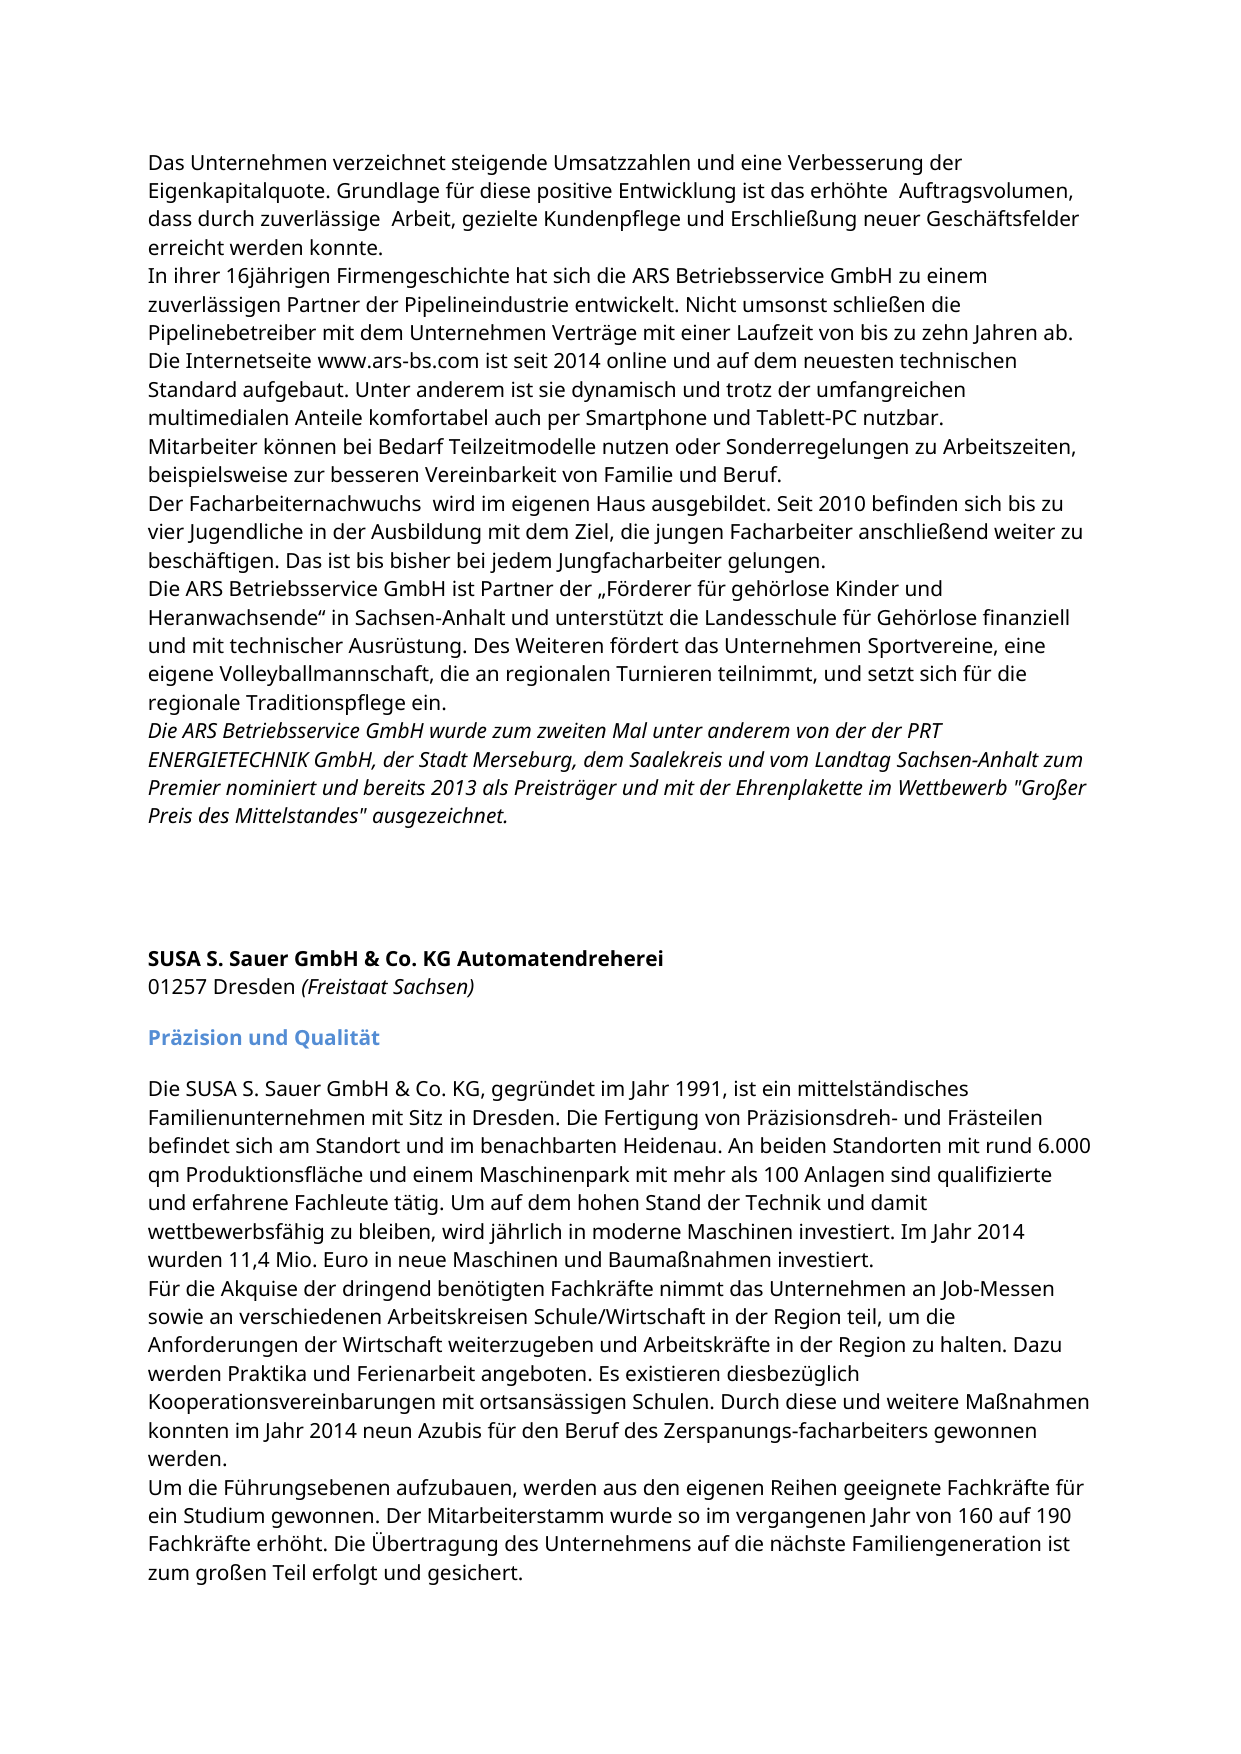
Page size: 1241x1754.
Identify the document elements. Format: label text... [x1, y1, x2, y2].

text Die SUSA S. Sauer GmbH & Co. KG, gegründet im Jahr 1991, ist ein mittelständisches Familienunternehmen mit Sitz in Dresden. Die Fertigung von Präzisionsdreh- und Frästeilen befindet sich am Standort und im benachbarten Heidenau. An beiden Standorten mit rund 6.000 qm Produktionsfläche und einem Maschinenpark mit mehr als 100 Anlagen sind qualifizierte und erfahrene Fachleute tätig. Um auf dem hohen Stand der Technik und damit wettbewerbsfähig zu bleiben, wird jährlich in moderne Maschinen investiert. Im Jahr 2014 wurden 11,4 Mio. Euro in neue Maschinen und Baumaßnahmen investiert. [148, 1074, 1093, 1274]
text Präzision und Qualität [148, 1023, 1093, 1052]
text 01257 Dresden (Freistaat Sachsen) [148, 972, 1093, 1001]
text Für die Akquise der dringend benötigten Fachkräfte nimmt das Unternehmen an Job-Messen sowie an verschiedenen Arbeitskreisen Schule/Wirtschaft in der Region teil, um die Anforderungen der Wirtschaft weiterzugeben und Arbeitskräfte in der Region zu halten. Dazu werden Praktika und Ferienarbeit angeboten. Es existieren diesbezüglich Kooperationsvereinbarungen mit ortsansässigen Schulen. Durch diese und weitere Maßnahmen konnten im Jahr 2014 neun Azubis für den Beruf des Zerspanungs-facharbeiters gewonnen werden. [148, 1274, 1093, 1473]
text Das Unternehmen verzeichnet steigende Umsatzzahlen und eine Verbesserung der Eigenkapitalquote. Grundlage für diese positive Entwicklung ist das erhöhte Auftragsvolumen, dass durch zuverlässige Arbeit, gezielte Kundenpflege und Erschließung neuer Geschäftsfelder erreicht werden konnte. [148, 148, 1093, 261]
text In ihrer 16jährigen Firmengeschichte hat sich die ARS Betriebsservice GmbH zu einem zuverlässigen Partner der Pipelineindustrie entwickelt. Nicht umsonst schließen die Pipelinebetreiber mit dem Unternehmen Verträge mit einer Laufzeit von bis zu zehn Jahren ab. [148, 261, 1093, 347]
text SUSA S. Sauer GmbH & Co. KG Automatendreherei [148, 944, 1093, 972]
text Um die Führungsebenen aufzubauen, werden aus den eigenen Reihen geeignete Fachkräfte für ein Studium gewonnen. Der Mitarbeiterstamm wurde so im vergangenen Jahr von 160 auf 190 Fachkräfte erhöht. Die Übertragung des Unternehmens auf die nächste Familiengeneration ist zum großen Teil erfolgt und gesichert. [148, 1473, 1093, 1586]
text Mitarbeiter können bei Bedarf Teilzeitmodelle nutzen oder Sonderregelungen zu Arbeitszeiten, beispielsweise zur besseren Vereinbarkeit von Familie und Beruf. [148, 432, 1093, 489]
text Die ARS Betriebsservice GmbH wurde zum zweiten Mal unter anderem von der der PRT ENERGIETECHNIK GmbH, der Stadt Merseburg, dem Saalekreis und vom Landtag Sachsen-Anhalt zum Premier nominiert und bereits 2013 als Preisträger und mit der Ehrenplakette im Wettbewerb "Großer Preis des Mittelstandes" ausgezeichnet. [148, 716, 1093, 830]
text Die ARS Betriebsservice GmbH ist Partner der „Förderer für gehörlose Kinder und Heranwachsende“ in Sachsen-Anhalt und unterstützt die Landesschule für Gehörlose finanziell und mit technischer Ausrüstung. Des Weiteren fördert das Unternehmen Sportvereine, eine eigene Volleyballmannschaft, die an regionalen Turnieren teilnimmt, und setzt sich für die regionale Traditionspflege ein. [148, 574, 1093, 716]
text Der Facharbeiternachwuchs wird im eigenen Haus ausgebildet. Seit 2010 befinden sich bis zu vier Jugendliche in der Ausbildung mit dem Ziel, die jungen Facharbeiter anschließend weiter zu beschäftigen. Das ist bis bisher bei jedem Jungfacharbeiter gelungen. [148, 489, 1093, 574]
text Die Internetseite www.ars-bs.com ist seit 2014 online und auf dem neuesten technischen Standard aufgebaut. Unter anderem ist sie dynamisch und trotz der umfangreichen multimedialen Anteile komfortabel auch per Smartphone und Tablett-PC nutzbar. [148, 347, 1093, 432]
